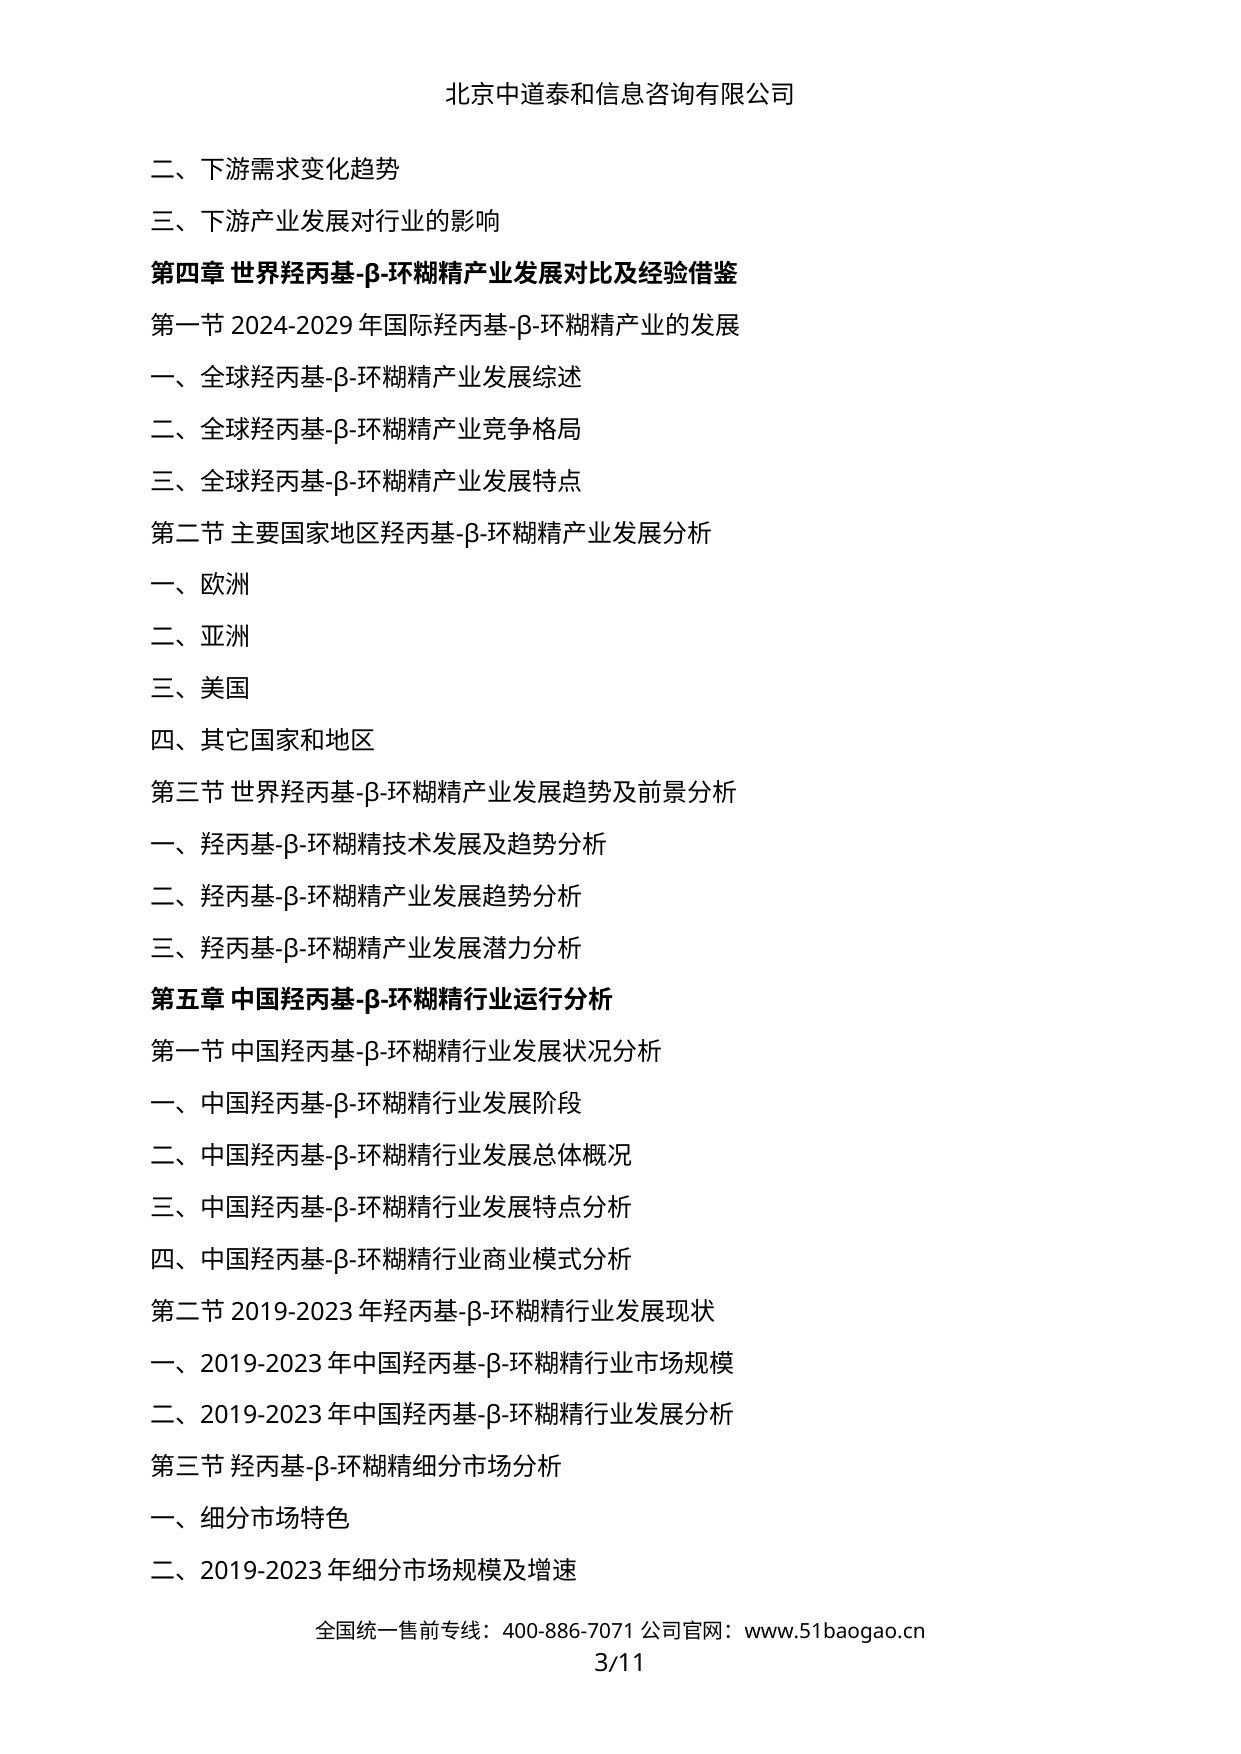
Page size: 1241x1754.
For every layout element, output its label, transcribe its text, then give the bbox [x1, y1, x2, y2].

text 三、美国 [150, 669, 1090, 705]
text 三、中国羟丙基-β-环糊精行业发展特点分析 [150, 1187, 1090, 1224]
text 一、全球羟丙基-β-环糊精产业发展综述 [150, 357, 1090, 394]
text 三、全球羟丙基-β-环糊精产业发展特点 [150, 461, 1090, 497]
text 二、下游需求变化趋势 [150, 150, 1090, 186]
text 第一节 中国羟丙基-β-环糊精行业发展状况分析 [150, 1032, 1090, 1068]
text 二、2019-2023年中国羟丙基-β-环糊精行业发展分析 [150, 1395, 1090, 1431]
text 三、羟丙基-β-环糊精产业发展潜力分析 [150, 928, 1090, 964]
text 一、细分市场特色 [150, 1499, 1090, 1535]
text 二、中国羟丙基-β-环糊精行业发展总体概况 [150, 1136, 1090, 1172]
text 四、其它国家和地区 [150, 721, 1090, 757]
text 二、羟丙基-β-环糊精产业发展趋势分析 [150, 876, 1090, 912]
text 一、羟丙基-β-环糊精技术发展及趋势分析 [150, 824, 1090, 861]
text 一、中国羟丙基-β-环糊精行业发展阶段 [150, 1084, 1090, 1120]
text 二、2019-2023年细分市场规模及增速 [150, 1551, 1090, 1587]
text 第三节 世界羟丙基-β-环糊精产业发展趋势及前景分析 [150, 772, 1090, 809]
text 三、下游产业发展对行业的影响 [150, 202, 1090, 238]
text 第二节 主要国家地区羟丙基-β-环糊精产业发展分析 [150, 513, 1090, 549]
text 第二节 2019-2023年羟丙基-β-环糊精行业发展现状 [150, 1291, 1090, 1327]
text 二、亚洲 [150, 617, 1090, 653]
text 第五章 中国羟丙基-β-环糊精行业运行分析 [150, 980, 1090, 1016]
text 二、全球羟丙基-β-环糊精产业竞争格局 [150, 409, 1090, 446]
text 四、中国羟丙基-β-环糊精行业商业模式分析 [150, 1239, 1090, 1276]
text 第四章 世界羟丙基-β-环糊精产业发展对比及经验借鉴 [150, 254, 1090, 290]
text 一、欧洲 [150, 565, 1090, 601]
text 第三节 羟丙基-β-环糊精细分市场分析 [150, 1447, 1090, 1483]
text 第一节 2024-2029年国际羟丙基-β-环糊精产业的发展 [150, 306, 1090, 342]
text 一、2019-2023年中国羟丙基-β-环糊精行业市场规模 [150, 1343, 1090, 1379]
